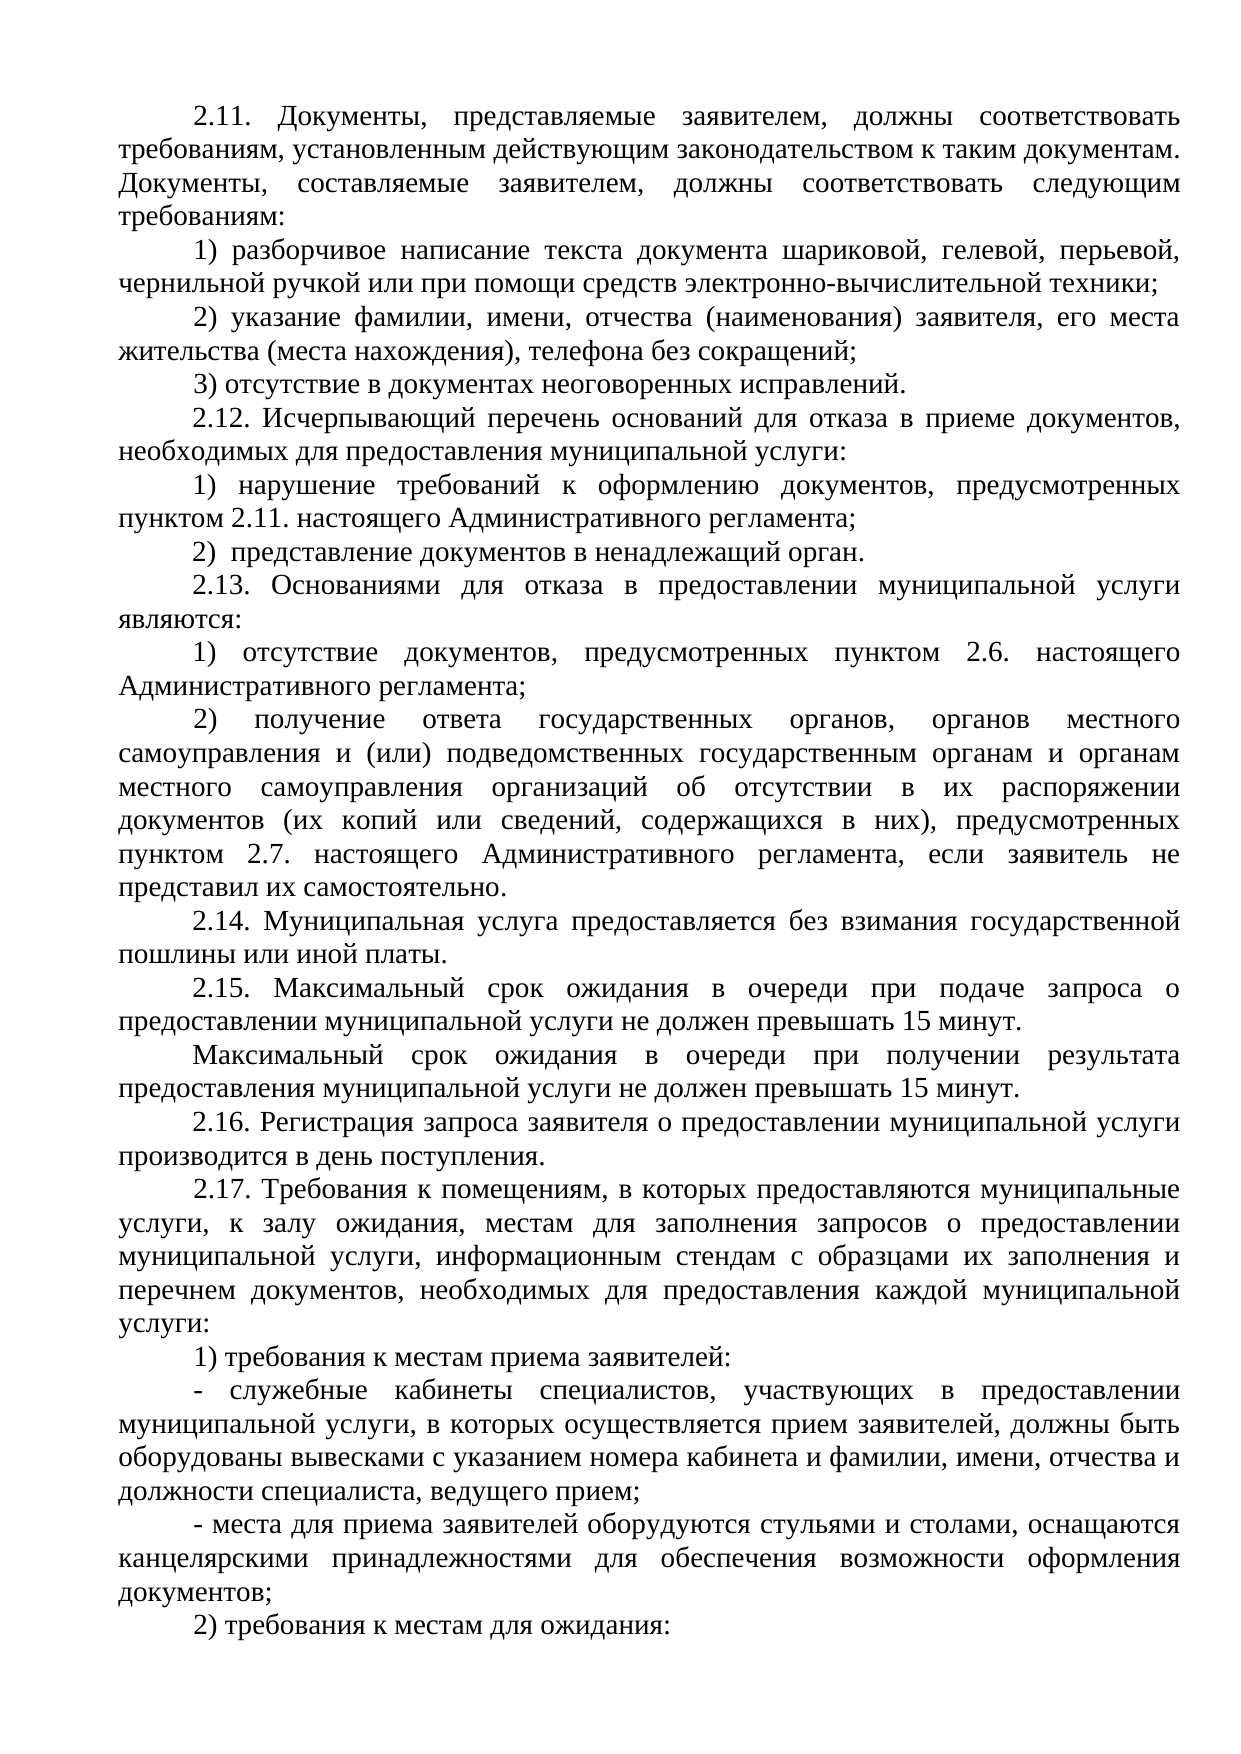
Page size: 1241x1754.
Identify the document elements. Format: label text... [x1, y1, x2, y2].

text - служебные кабинеты специалистов, участвующих в предоставлении муниципальной услуги, в которых осуществляется прием заявителей, должны быть оборудованы вывесками с указанием номера кабинета и фамилии, имени, отчества и должности специалиста, ведущего прием; [118, 1372, 1181, 1507]
list 2.15. Максимальный срок ожидания в очереди при подаче запроса о предоставлении муниципальной услуги не должен превышать 15 минут. [118, 970, 1181, 1037]
text 1) отсутствие документов, предусмотренных пунктом 2.6. настоящего Административного регламента; [118, 634, 1181, 702]
text 2.13. Основаниями для отказа в предоставлении муниципальной услуги являются: [118, 567, 1181, 634]
list 2.14. Муниципальная услуга предоставляется без взимания государственной пошлины или иной платы. [118, 903, 1181, 970]
list 1) разборчивое написание текста документа шариковой, гелевой, перьевой, чернильной ручкой или при помощи средств электронно-вычислительной техники; [118, 232, 1181, 299]
list 1) нарушение требований к оформлению документов, предусмотренных пунктом 2.11. настоящего Административного регламента; [118, 467, 1181, 534]
list 2) представление документов в ненадлежащий орган. [118, 534, 1181, 567]
list Максимальный срок ожидания в очереди при получении результата предоставления муниципальной услуги не должен превышать 15 минут. [118, 1037, 1181, 1104]
text 1) требования к местам приема заявителей: [118, 1339, 1181, 1372]
text 2.17. Требования к помещениям, в которых предоставляются муниципальные услуги, к залу ожидания, местам для заполнения запросов о предоставлении муниципальной услуги, информационным стендам с образцами их заполнения и перечнем документов, необходимых для предоставления каждой муниципальной услуги: [118, 1171, 1181, 1339]
list 2.12. Исчерпывающий перечень оснований для отказа в приеме документов, необходимых для предоставления муниципальной услуги: [118, 400, 1181, 467]
text 2) требования к местам для ожидания: [118, 1607, 1181, 1641]
text 2) получение ответа государственных органов, органов местного самоуправления и (или) подведомственных государственным органам и органам местного самоуправления организаций об отсутствии в их распоряжении документов (их копий или сведений, содержащихся в них), предусмотренных пунктом 2.7. настоящего Административного регламента, если заявитель не представил их самостоятельно. [118, 702, 1181, 903]
text - места для приема заявителей оборудуются стульями и столами, оснащаются канцелярскими принадлежностями для обеспечения возможности оформления документов; [118, 1507, 1181, 1607]
list 2.11. Документы, представляемые заявителем, должны соответствовать требованиям, установленным действующим законодательством к таким документам. Документы, составляемые заявителем, должны соответствовать следующим требованиям: [118, 98, 1181, 232]
list 2) указание фамилии, имени, отчества (наименования) заявителя, его места жительства (места нахождения), телефона без сокращений; [118, 299, 1181, 366]
list 3) отсутствие в документах неоговоренных исправлений. [118, 366, 1181, 400]
list 2.16. Регистрация запроса заявителя о предоставлении муниципальной услуги производится в день поступления. [118, 1104, 1181, 1171]
